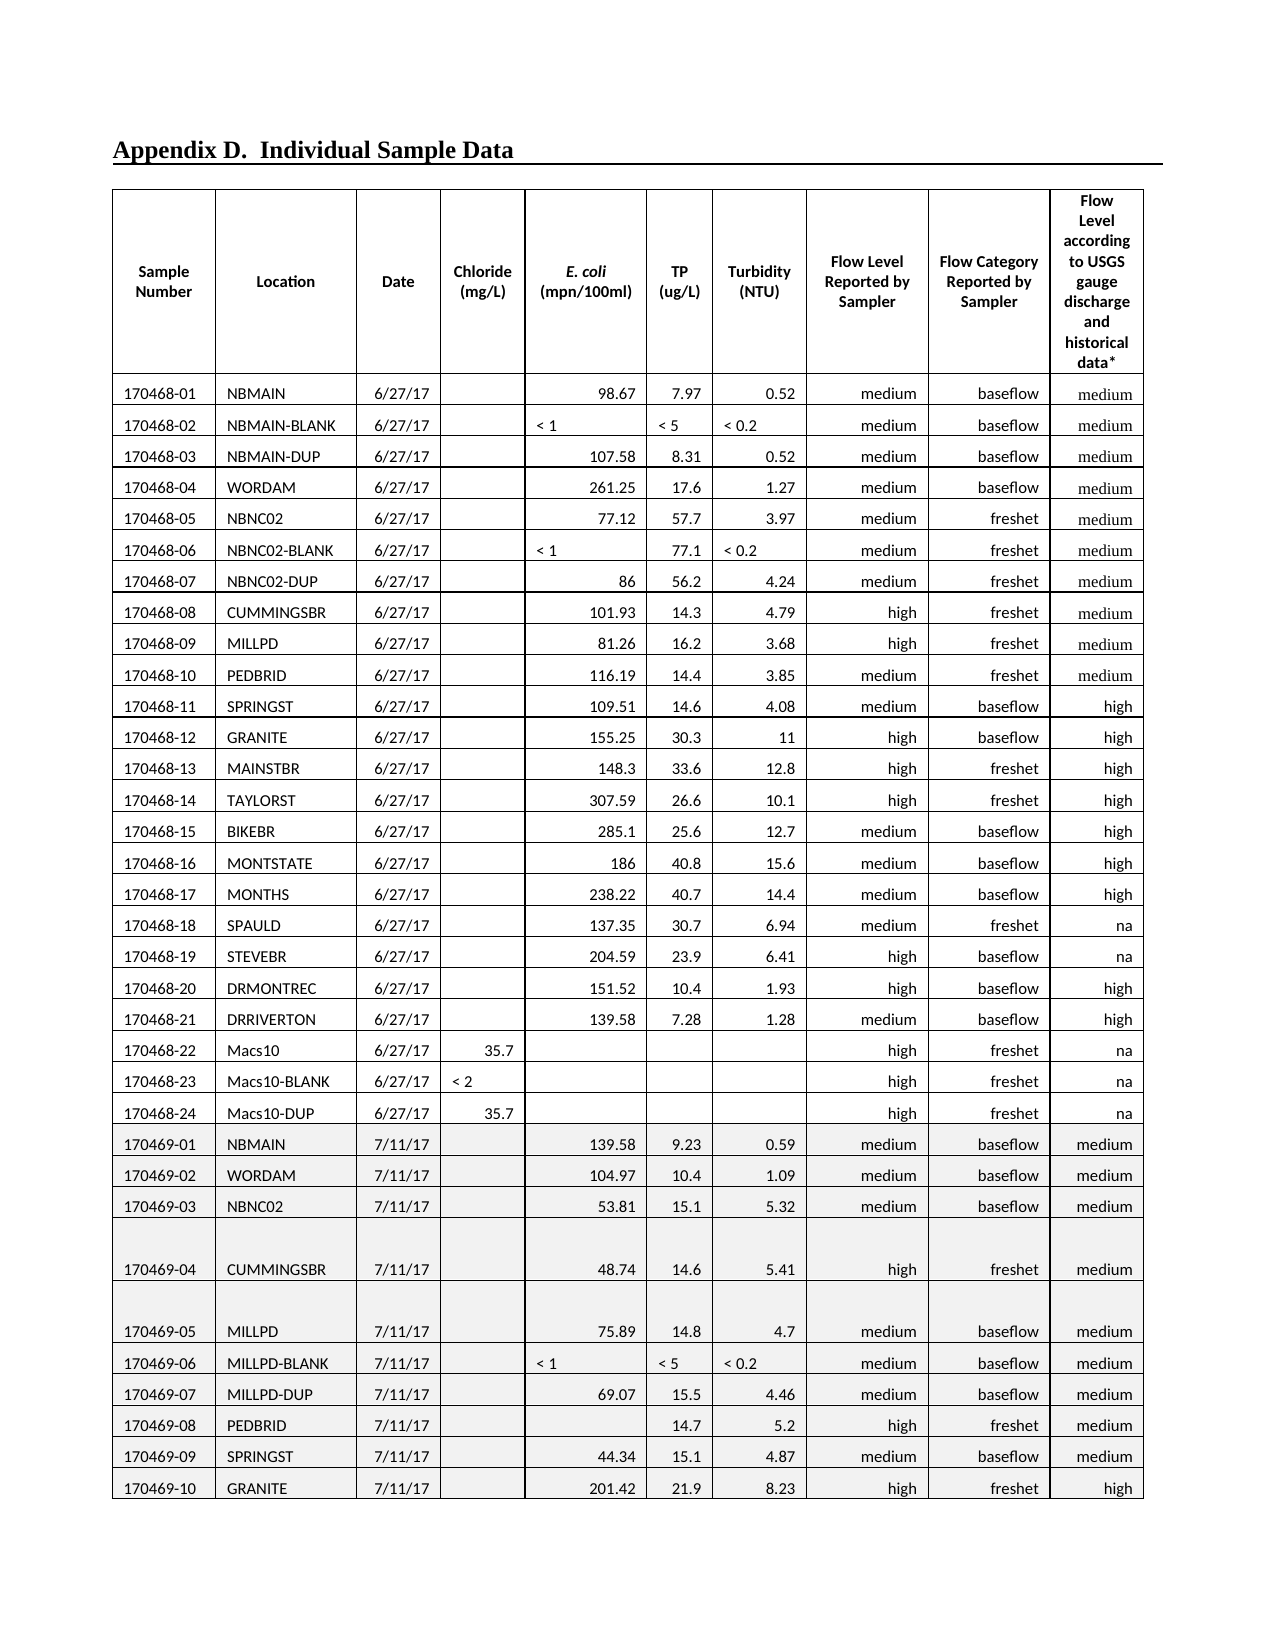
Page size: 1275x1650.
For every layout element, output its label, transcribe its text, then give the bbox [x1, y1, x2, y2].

table_cell < 0.2 [713, 405, 806, 435]
table_cell SPRINGST [216, 1437, 356, 1467]
table_cell freshet [929, 624, 1049, 654]
table_cell 155.25 [526, 718, 646, 748]
table_cell [441, 593, 524, 623]
table_cell 170468-01 [113, 374, 215, 404]
table_cell 81.26 [526, 624, 646, 654]
table_cell [647, 1031, 712, 1061]
table_cell baseflow [929, 405, 1049, 435]
table_cell freshet [929, 530, 1049, 560]
table_cell baseflow [929, 999, 1049, 1029]
table_cell 137.35 [526, 906, 646, 936]
table_cell high [807, 718, 928, 748]
table_cell 201.42 [526, 1468, 646, 1498]
table_cell 170468-11 [113, 686, 215, 716]
table_cell 9.23 [647, 1124, 712, 1154]
table_cell medium [807, 686, 928, 716]
table_cell 7/11/17 [357, 1468, 440, 1498]
table_cell medium [807, 1374, 928, 1404]
table_cell medium [1051, 530, 1143, 560]
table_cell SPRINGST [216, 686, 356, 716]
table_cell baseflow [929, 1187, 1049, 1217]
table_cell 170469-01 [113, 1124, 215, 1154]
table_cell baseflow [929, 718, 1049, 748]
table_cell [441, 718, 524, 748]
table_cell medium [1051, 1343, 1143, 1373]
table_cell high [807, 1093, 928, 1123]
table_cell 170468-03 [113, 436, 215, 466]
table_cell medium [807, 561, 928, 591]
table_cell [441, 499, 524, 529]
table_cell [441, 780, 524, 811]
table_cell 35.7 [441, 1093, 524, 1123]
table_cell 6/27/17 [357, 874, 440, 904]
table_cell 170468-05 [113, 499, 215, 529]
table_cell 204.59 [526, 937, 646, 967]
table_cell high [807, 1406, 928, 1436]
table_cell [441, 1343, 524, 1373]
table_cell MONTSTATE [216, 843, 356, 873]
table_cell 3.68 [713, 624, 806, 654]
table_header Location [216, 190, 356, 373]
table_cell baseflow [929, 1156, 1049, 1186]
table_cell MAINSTBR [216, 749, 356, 779]
table_cell BIKEBR [216, 812, 356, 842]
table_cell 170468-17 [113, 874, 215, 904]
table_cell 4.7 [713, 1281, 806, 1342]
table_cell 10.1 [713, 780, 806, 811]
table_cell 170469-07 [113, 1374, 215, 1404]
table_cell 6/27/17 [357, 937, 440, 967]
table_cell 75.89 [526, 1281, 646, 1342]
table_cell high [1051, 686, 1143, 716]
table_cell 170468-23 [113, 1062, 215, 1092]
table_cell medium [807, 1156, 928, 1186]
table_cell freshet [929, 906, 1049, 936]
table_cell 6/27/17 [357, 530, 440, 560]
table_cell CUMMINGSBR [216, 1218, 356, 1279]
table_cell [441, 468, 524, 498]
table_cell 25.6 [647, 812, 712, 842]
table_cell [647, 1062, 712, 1092]
table_cell 6.41 [713, 937, 806, 967]
table_cell baseflow [929, 374, 1049, 404]
table_cell [441, 1437, 524, 1467]
table_cell < 1 [526, 1343, 646, 1373]
table_cell 6/27/17 [357, 968, 440, 998]
table_cell medium [1051, 1406, 1143, 1436]
table_cell [713, 1031, 806, 1061]
table_cell freshet [929, 749, 1049, 779]
table_cell [441, 686, 524, 716]
table_cell 307.59 [526, 780, 646, 811]
table_cell 53.81 [526, 1187, 646, 1217]
table_cell 6/27/17 [357, 436, 440, 466]
table_cell [441, 561, 524, 591]
table_cell 170468-18 [113, 906, 215, 936]
table_cell 15.1 [647, 1187, 712, 1217]
table_cell CUMMINGSBR [216, 593, 356, 623]
table_cell [441, 1187, 524, 1217]
table_cell high [807, 1062, 928, 1092]
table_cell medium [1051, 1187, 1143, 1217]
table_cell 77.12 [526, 499, 646, 529]
table_cell NBNC02 [216, 499, 356, 529]
table_cell 6/27/17 [357, 593, 440, 623]
table_cell [441, 405, 524, 435]
table_cell freshet [929, 1406, 1049, 1436]
table_header Flow Level Reported by Sampler [807, 190, 928, 373]
table_cell 6/27/17 [357, 812, 440, 842]
table_cell high [807, 749, 928, 779]
table_cell NBMAIN-BLANK [216, 405, 356, 435]
table_cell medium [1051, 1124, 1143, 1154]
table_cell baseflow [929, 1343, 1049, 1373]
table_cell 12.8 [713, 749, 806, 779]
table_cell 17.6 [647, 468, 712, 498]
table_cell [441, 436, 524, 466]
table_cell 8.23 [713, 1468, 806, 1498]
table_cell na [1051, 1031, 1143, 1061]
table_cell [441, 1374, 524, 1404]
table_cell baseflow [929, 812, 1049, 842]
table_cell < 1 [526, 530, 646, 560]
table_cell medium [807, 1437, 928, 1467]
table_cell < 5 [647, 1343, 712, 1373]
table_cell medium [1051, 1156, 1143, 1186]
table_cell Macs10-DUP [216, 1093, 356, 1123]
table_cell freshet [929, 655, 1049, 685]
table_cell 11 [713, 718, 806, 748]
table_cell 6/27/17 [357, 405, 440, 435]
table_cell medium [807, 999, 928, 1029]
table_cell [713, 1062, 806, 1092]
table_cell 5.41 [713, 1218, 806, 1279]
table_cell freshet [929, 1031, 1049, 1061]
table_cell 15.1 [647, 1437, 712, 1467]
table_cell 6/27/17 [357, 686, 440, 716]
table_cell high [807, 1218, 928, 1279]
table_cell baseflow [929, 1374, 1049, 1404]
table_header TP (ug/L) [647, 190, 712, 373]
table_cell 7.28 [647, 999, 712, 1029]
table_cell NBMAIN-DUP [216, 436, 356, 466]
table_cell 170468-12 [113, 718, 215, 748]
table_cell 1.27 [713, 468, 806, 498]
table_cell STEVEBR [216, 937, 356, 967]
table_cell 30.7 [647, 906, 712, 936]
table_cell 170468-13 [113, 749, 215, 779]
table_cell 0.59 [713, 1124, 806, 1154]
table_cell 14.4 [713, 874, 806, 904]
table_cell 170468-14 [113, 780, 215, 811]
table_cell 7.97 [647, 374, 712, 404]
table_cell NBMAIN [216, 1124, 356, 1154]
table_cell medium [807, 405, 928, 435]
table_cell 5.2 [713, 1406, 806, 1436]
table_cell medium [1051, 468, 1143, 498]
table_cell 5.32 [713, 1187, 806, 1217]
table_cell 170468-06 [113, 530, 215, 560]
table_cell [441, 937, 524, 967]
table_cell high [1051, 749, 1143, 779]
table_cell 148.3 [526, 749, 646, 779]
table_cell [441, 812, 524, 842]
table_cell freshet [929, 1468, 1049, 1498]
table_cell 14.3 [647, 593, 712, 623]
table_cell 10.4 [647, 1156, 712, 1186]
table_cell 238.22 [526, 874, 646, 904]
table_cell 14.4 [647, 655, 712, 685]
table_cell < 5 [647, 405, 712, 435]
table_cell [441, 843, 524, 873]
table_cell 6/27/17 [357, 468, 440, 498]
table_cell high [807, 593, 928, 623]
table_cell 116.19 [526, 655, 646, 685]
table_cell 170468-10 [113, 655, 215, 685]
table_cell 6/27/17 [357, 624, 440, 654]
table_cell na [1051, 937, 1143, 967]
table_cell [526, 1406, 646, 1436]
table_cell medium [807, 468, 928, 498]
table_cell medium [807, 1343, 928, 1373]
table_cell high [1051, 1468, 1143, 1498]
table_cell MILLPD-DUP [216, 1374, 356, 1404]
table_cell 23.9 [647, 937, 712, 967]
table_cell na [1051, 1093, 1143, 1123]
table_cell medium [1051, 655, 1143, 685]
table_cell 170469-03 [113, 1187, 215, 1217]
table_cell medium [807, 499, 928, 529]
table_cell baseflow [929, 968, 1049, 998]
table_cell < 2 [441, 1062, 524, 1092]
table_cell medium [1051, 436, 1143, 466]
table_cell DRRIVERTON [216, 999, 356, 1029]
table_cell 14.6 [647, 686, 712, 716]
table_cell na [1051, 1062, 1143, 1092]
table_cell [441, 624, 524, 654]
table_cell 170469-08 [113, 1406, 215, 1436]
table_cell 170469-10 [113, 1468, 215, 1498]
table_cell 4.46 [713, 1374, 806, 1404]
table_cell 170469-05 [113, 1281, 215, 1342]
table_cell na [1051, 906, 1143, 936]
table_cell freshet [929, 499, 1049, 529]
table_cell medium [807, 843, 928, 873]
table_cell 6/27/17 [357, 655, 440, 685]
table_cell [441, 1156, 524, 1186]
table_cell 6/27/17 [357, 718, 440, 748]
table_cell high [1051, 718, 1143, 748]
table_cell high [807, 624, 928, 654]
table_cell 7/11/17 [357, 1218, 440, 1279]
table_header Flow Category Reported by Sampler [929, 190, 1049, 373]
table_cell 170469-04 [113, 1218, 215, 1279]
table_cell [526, 1031, 646, 1061]
table_cell 48.74 [526, 1218, 646, 1279]
table_cell [441, 874, 524, 904]
table_cell 6/27/17 [357, 1062, 440, 1092]
table_cell medium [807, 906, 928, 936]
table_cell NBMAIN [216, 374, 356, 404]
table_cell Macs10-BLANK [216, 1062, 356, 1092]
table_cell medium [807, 874, 928, 904]
table_cell baseflow [929, 874, 1049, 904]
table_cell 8.31 [647, 436, 712, 466]
table_cell SPAULD [216, 906, 356, 936]
table_cell baseflow [929, 468, 1049, 498]
table_cell 15.5 [647, 1374, 712, 1404]
table_cell 12.7 [713, 812, 806, 842]
table_cell 6/27/17 [357, 1031, 440, 1061]
table_cell medium [1051, 499, 1143, 529]
table_cell [441, 1468, 524, 1498]
table_cell 186 [526, 843, 646, 873]
table_cell NBNC02-DUP [216, 561, 356, 591]
table_cell 170469-09 [113, 1437, 215, 1467]
table_cell medium [1051, 1218, 1143, 1279]
table_cell < 0.2 [713, 1343, 806, 1373]
table_cell medium [1051, 624, 1143, 654]
table_cell 7/11/17 [357, 1437, 440, 1467]
table_cell 109.51 [526, 686, 646, 716]
table_cell medium [1051, 561, 1143, 591]
table_cell 170468-08 [113, 593, 215, 623]
table_cell high [807, 780, 928, 811]
table_cell baseflow [929, 1437, 1049, 1467]
table_cell 104.97 [526, 1156, 646, 1186]
text Appendix D. Individual Sample Data [112, 135, 1162, 164]
table_cell [441, 906, 524, 936]
table_cell NBNC02-BLANK [216, 530, 356, 560]
table_cell 15.6 [713, 843, 806, 873]
table_cell 6/27/17 [357, 749, 440, 779]
table_cell freshet [929, 561, 1049, 591]
table_cell 4.87 [713, 1437, 806, 1467]
table_header Flow Level according to USGS gauge discharge and historical data* [1051, 190, 1143, 373]
table_cell high [807, 1468, 928, 1498]
table_cell 33.6 [647, 749, 712, 779]
table_cell medium [1051, 405, 1143, 435]
table_cell freshet [929, 780, 1049, 811]
table_cell medium [807, 1187, 928, 1217]
table_cell 170468-07 [113, 561, 215, 591]
table_cell [441, 655, 524, 685]
table_cell 4.08 [713, 686, 806, 716]
table_header Date [357, 190, 440, 373]
table_cell 170468-22 [113, 1031, 215, 1061]
table_cell 0.52 [713, 374, 806, 404]
table_cell medium [1051, 1374, 1143, 1404]
table_cell medium [1051, 593, 1143, 623]
table_cell medium [807, 530, 928, 560]
table_cell 6/27/17 [357, 499, 440, 529]
table_cell 170468-21 [113, 999, 215, 1029]
table_cell medium [807, 374, 928, 404]
table_cell 1.09 [713, 1156, 806, 1186]
table_cell 10.4 [647, 968, 712, 998]
table_cell 40.8 [647, 843, 712, 873]
table_cell [441, 968, 524, 998]
table_cell 6/27/17 [357, 843, 440, 873]
table_cell TAYLORST [216, 780, 356, 811]
table_cell 26.6 [647, 780, 712, 811]
table_cell 170468-02 [113, 405, 215, 435]
table_cell 170469-06 [113, 1343, 215, 1373]
table_cell MONTHS [216, 874, 356, 904]
table_cell [526, 1093, 646, 1123]
table_cell 261.25 [526, 468, 646, 498]
table_cell 4.24 [713, 561, 806, 591]
table_cell MILLPD [216, 624, 356, 654]
table_cell 6/27/17 [357, 780, 440, 811]
table_cell freshet [929, 1218, 1049, 1279]
table_cell [441, 749, 524, 779]
table_cell PEDBRID [216, 655, 356, 685]
table_cell 30.3 [647, 718, 712, 748]
table_cell 4.79 [713, 593, 806, 623]
table_cell medium [807, 812, 928, 842]
table_cell 170468-04 [113, 468, 215, 498]
table_cell baseflow [929, 436, 1049, 466]
table_cell 7/11/17 [357, 1343, 440, 1373]
table_cell high [1051, 874, 1143, 904]
table_cell 7/11/17 [357, 1156, 440, 1186]
table_cell PEDBRID [216, 1406, 356, 1436]
table_cell GRANITE [216, 1468, 356, 1498]
table_cell [441, 374, 524, 404]
table_cell 77.1 [647, 530, 712, 560]
table_cell Macs10 [216, 1031, 356, 1061]
table_cell baseflow [929, 937, 1049, 967]
table_cell 1.93 [713, 968, 806, 998]
table_cell 170468-16 [113, 843, 215, 873]
table_cell < 1 [526, 405, 646, 435]
table_cell WORDAM [216, 468, 356, 498]
table_cell baseflow [929, 843, 1049, 873]
table_cell 7/11/17 [357, 1374, 440, 1404]
table_cell high [1051, 999, 1143, 1029]
table_cell freshet [929, 1093, 1049, 1123]
table_header Chloride (mg/L) [441, 190, 524, 373]
table_header Sample Number [113, 190, 215, 373]
table_cell [647, 1093, 712, 1123]
table_cell high [807, 1031, 928, 1061]
table_cell MILLPD [216, 1281, 356, 1342]
table_cell 139.58 [526, 1124, 646, 1154]
table_cell 170468-09 [113, 624, 215, 654]
table_cell 7/11/17 [357, 1406, 440, 1436]
table_cell 35.7 [441, 1031, 524, 1061]
table_cell WORDAM [216, 1156, 356, 1186]
table_cell freshet [929, 1062, 1049, 1092]
table_cell 57.7 [647, 499, 712, 529]
table_cell 16.2 [647, 624, 712, 654]
table_cell 170468-15 [113, 812, 215, 842]
table_cell medium [807, 436, 928, 466]
table_cell [441, 1124, 524, 1154]
table_cell 6/27/17 [357, 374, 440, 404]
table_cell 3.97 [713, 499, 806, 529]
table_cell 139.58 [526, 999, 646, 1029]
table_cell high [1051, 968, 1143, 998]
table_cell 14.6 [647, 1218, 712, 1279]
table_cell [441, 1218, 524, 1279]
table_cell medium [1051, 374, 1143, 404]
table_cell [441, 999, 524, 1029]
table_cell 6/27/17 [357, 999, 440, 1029]
table_cell high [1051, 843, 1143, 873]
table_cell medium [1051, 1281, 1143, 1342]
table_cell 6.94 [713, 906, 806, 936]
table_cell 170468-24 [113, 1093, 215, 1123]
table_cell 56.2 [647, 561, 712, 591]
table_cell DRMONTREC [216, 968, 356, 998]
table_cell high [807, 937, 928, 967]
table_cell high [1051, 812, 1143, 842]
table_cell 101.93 [526, 593, 646, 623]
table_cell 285.1 [526, 812, 646, 842]
table_cell baseflow [929, 1281, 1049, 1342]
table_cell 107.58 [526, 436, 646, 466]
table_cell medium [807, 1124, 928, 1154]
table_cell baseflow [929, 686, 1049, 716]
table_cell 170468-20 [113, 968, 215, 998]
table_cell 86 [526, 561, 646, 591]
table_cell high [1051, 780, 1143, 811]
table_cell 98.67 [526, 374, 646, 404]
table_cell 6/27/17 [357, 561, 440, 591]
table_cell medium [807, 655, 928, 685]
table_cell MILLPD-BLANK [216, 1343, 356, 1373]
table_cell 21.9 [647, 1468, 712, 1498]
table_cell high [807, 968, 928, 998]
table_cell 6/27/17 [357, 1093, 440, 1123]
table_cell 3.85 [713, 655, 806, 685]
table_cell 1.28 [713, 999, 806, 1029]
table_cell baseflow [929, 1124, 1049, 1154]
table_cell [526, 1062, 646, 1092]
table_cell 40.7 [647, 874, 712, 904]
table_cell 44.34 [526, 1437, 646, 1467]
table_cell [441, 1281, 524, 1342]
table_header Turbidity (NTU) [713, 190, 806, 373]
table_cell 14.7 [647, 1406, 712, 1436]
table_cell medium [807, 1281, 928, 1342]
table_cell freshet [929, 593, 1049, 623]
table_cell GRANITE [216, 718, 356, 748]
table_cell NBNC02 [216, 1187, 356, 1217]
table_cell [441, 530, 524, 560]
table_cell 0.52 [713, 436, 806, 466]
table_cell 151.52 [526, 968, 646, 998]
table_cell 69.07 [526, 1374, 646, 1404]
table_header E. coli (mpn/100ml) [526, 190, 646, 373]
table_cell 7/11/17 [357, 1281, 440, 1342]
table_cell 6/27/17 [357, 906, 440, 936]
table_cell medium [1051, 1437, 1143, 1467]
table_cell 170468-19 [113, 937, 215, 967]
table_cell [713, 1093, 806, 1123]
table_cell 14.8 [647, 1281, 712, 1342]
table_cell 170469-02 [113, 1156, 215, 1186]
table_cell < 0.2 [713, 530, 806, 560]
table_cell [441, 1406, 524, 1436]
table_cell 7/11/17 [357, 1187, 440, 1217]
table_cell 7/11/17 [357, 1124, 440, 1154]
